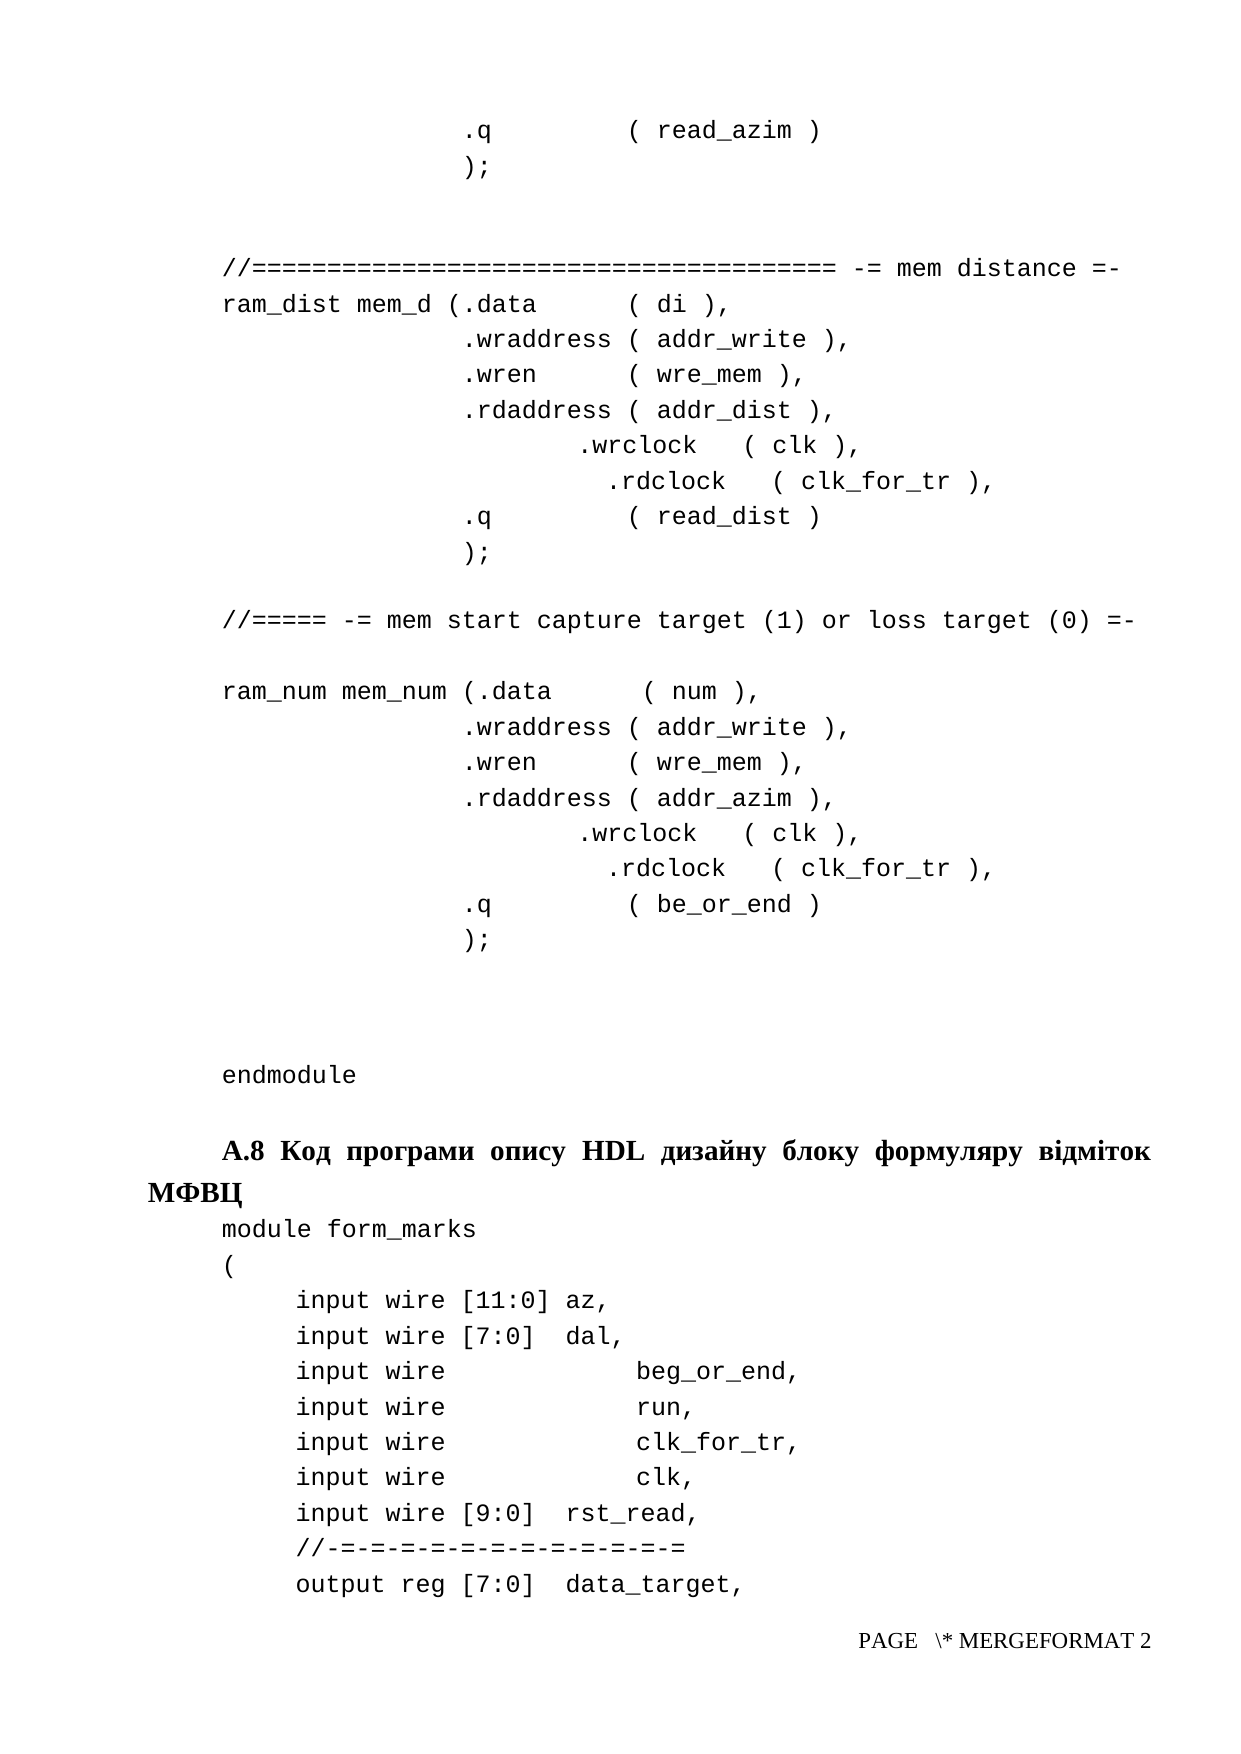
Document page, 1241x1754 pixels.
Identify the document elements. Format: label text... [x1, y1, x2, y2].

text //-=-=-=-=-=-=-=-=-=-=-=-= [148, 1536, 1152, 1564]
text input wire [9:0] rst_read, [148, 1500, 1152, 1529]
text ); [148, 153, 1152, 182]
text input wire [11:0] az, [148, 1288, 1152, 1316]
text .wrclock ( clk ), [148, 821, 1152, 849]
text ram_dist mem_d (.data ( di ), [148, 291, 1152, 319]
text .wren ( wre_mem ), [148, 750, 1152, 778]
text input wire clk_for_tr, [148, 1429, 1152, 1458]
text input wire clk, [148, 1465, 1152, 1493]
text endmodule [148, 1062, 1152, 1091]
text output reg [7:0] data_target, [148, 1571, 1152, 1599]
text .rdclock ( clk_for_tr ), [148, 468, 1152, 497]
text ); [148, 927, 1152, 955]
text //===== -= mem start capture target (1) or loss target (0) =- [148, 608, 1152, 636]
text .wraddress ( addr_write ), [148, 327, 1152, 355]
text .rdaddress ( addr_dist ), [148, 397, 1152, 426]
text .wraddress ( addr_write ), [148, 714, 1152, 743]
text ); [148, 539, 1152, 567]
text .q ( be_or_end ) [148, 891, 1152, 920]
text .rdaddress ( addr_azim ), [148, 785, 1152, 813]
text module form_marks [148, 1217, 1152, 1245]
text .q ( read_azim ) [148, 118, 1152, 146]
text input wire [7:0] dal, [148, 1323, 1152, 1352]
text .wrclock ( clk ), [148, 433, 1152, 461]
text ( [148, 1252, 1152, 1281]
text //======================================= -= mem distance =- [148, 256, 1152, 284]
text .rdclock ( clk_for_tr ), [148, 856, 1152, 884]
text А.8 Код програми опису HDL дизайну блоку формуляру відміток МФВЦ [148, 1133, 1152, 1209]
text input wire run, [148, 1394, 1152, 1422]
text input wire beg_or_end, [148, 1359, 1152, 1387]
text .q ( read_dist ) [148, 504, 1152, 532]
text .wren ( wre_mem ), [148, 362, 1152, 390]
text ram_num mem_num (.data ( num ), [148, 679, 1152, 707]
